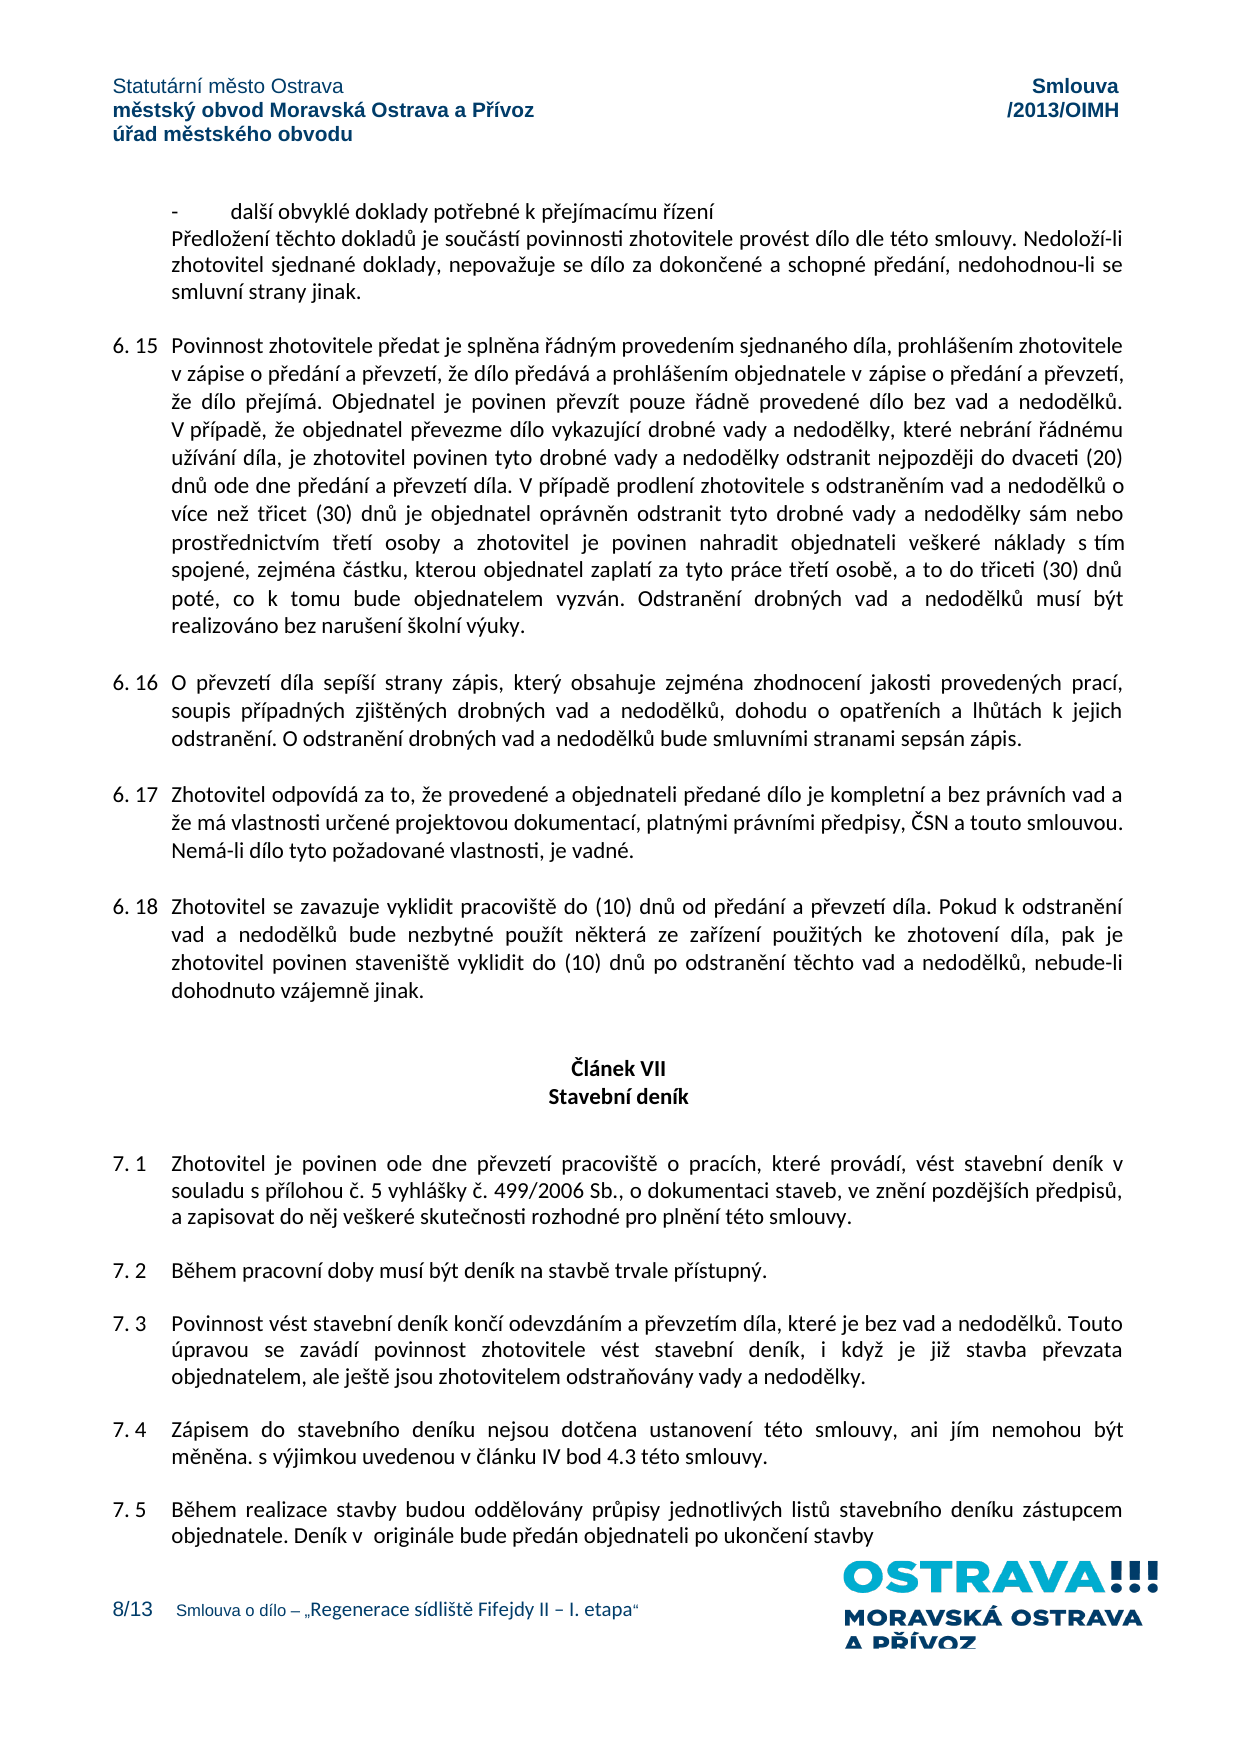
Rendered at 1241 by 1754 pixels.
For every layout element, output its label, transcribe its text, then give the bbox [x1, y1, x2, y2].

text - další obvyklé doklady potřebné k přejímacímu řízení [171, 198, 1125, 225]
text 7. 2 Během pracovní doby musí být deník na stavbě trvale přístupný. [112, 1257, 1125, 1283]
text Stavební deník [112, 1082, 1125, 1110]
text Článek VII [112, 1054, 1125, 1082]
text 7. 1 Zhotovitel je povinen ode dne převzetí pracoviště o pracích, které provádí, vést stavební deník v souladu s přílohou č. 5 vyhlášky č. 499/2006 Sb., o dokumentaci staveb, ve znění pozdějších předpisů, a zapisovat do něj veškeré skutečnosti rozhodné pro plnění této smlouvy. [112, 1151, 1125, 1230]
text 6. 17 Zhotovitel odpovídá za to, že provedené a objednateli předané dílo je kompletní a bez právních vad a že má vlastnosti určené projektovou dokumentací, platnými právními předpisy, ČSN a touto smlouvou. Nemá-li dílo tyto požadované vlastnosti, je vadné. [112, 780, 1125, 864]
text Předložení těchto dokladů je součástí povinnosti zhotovitele provést dílo dle této smlouvy. Nedoloží-li zhotovitel sjednané doklady, nepovažuje se dílo za dokončené a schopné předání, nedohodnou-li se smluvní strany jinak. [112, 225, 1125, 305]
text 7. 4 Zápisem do stavebního deníku nejsou dotčena ustanovení této smlouvy, ani jím nemohou být měněna. s výjimkou uvedenou v článku IV bod 4.3 této smlouvy. [112, 1417, 1125, 1470]
text 6. 15 Povinnost zhotovitele předat je splněna řádným provedením sjednaného díla, prohlášením zhotovitele v zápise o předání a převzetí, že dílo předává a prohlášením objednatele v zápise o předání a převzetí, že dílo přejímá. Objednatel je povinen převzít pouze řádně provedené dílo bez vad a nedodělků. V případě, že objednatel převezme dílo vykazující drobné vady a nedodělky, které nebrání řádnému užívání díla, je zhotovitel povinen tyto drobné vady a nedodělky odstranit nejpozději do dvaceti (20) dnů ode dne předání a převzetí díla. V případě prodlení zhotovitele s odstraněním vad a nedodělků o více než třicet (30) dnů je objednatel oprávněn odstranit tyto drobné vady a nedodělky sám nebo prostřednictvím třetí osoby a zhotovitel je povinen nahradit objednateli veškeré náklady s tím spojené, zejména částku, kterou objednatel zaplatí za tyto práce třetí osobě, a to do třiceti (30) dnů poté, co k tomu bude objednatelem vyzván. Odstranění drobných vad a nedodělků musí být realizováno bez narušení školní výuky. [112, 331, 1125, 640]
text 6. 16 O převzetí díla sepíší strany zápis, který obsahuje zejména zhodnocení jakosti provedených prací, soupis případných zjištěných drobných vad a nedodělků, dohodu o opatřeních a lhůtách k jejich odstranění. O odstranění drobných vad a nedodělků bude smluvními stranami sepsán zápis. [112, 668, 1125, 752]
text 7. 5 Během realizace stavby budou oddělovány průpisy jednotlivých listů stavebního deníku zástupcem objednatele. Deník v originále bude předán objednateli po ukončení stavby [112, 1496, 1125, 1549]
picture [843, 1560, 1158, 1649]
text 7. 3 Povinnost vést stavební deník končí odevzdáním a převzetím díla, které je bez vad a nedodělků. Touto úpravou se zavádí povinnost zhotovitele vést stavební deník, i když je již stavba převzata objednatelem, ale ještě jsou zhotovitelem odstraňovány vady a nedodělky. [112, 1310, 1125, 1390]
text 6. 18 Zhotovitel se zavazuje vyklidit pracoviště do (10) dnů od předání a převzetí díla. Pokud k odstranění vad a nedodělků bude nezbytné použít některá ze zařízení použitých ke zhotovení díla, pak je zhotovitel povinen staveniště vyklidit do (10) dnů po odstranění těchto vad a nedodělků, nebude-li dohodnuto vzájemně jinak. [112, 892, 1125, 1004]
